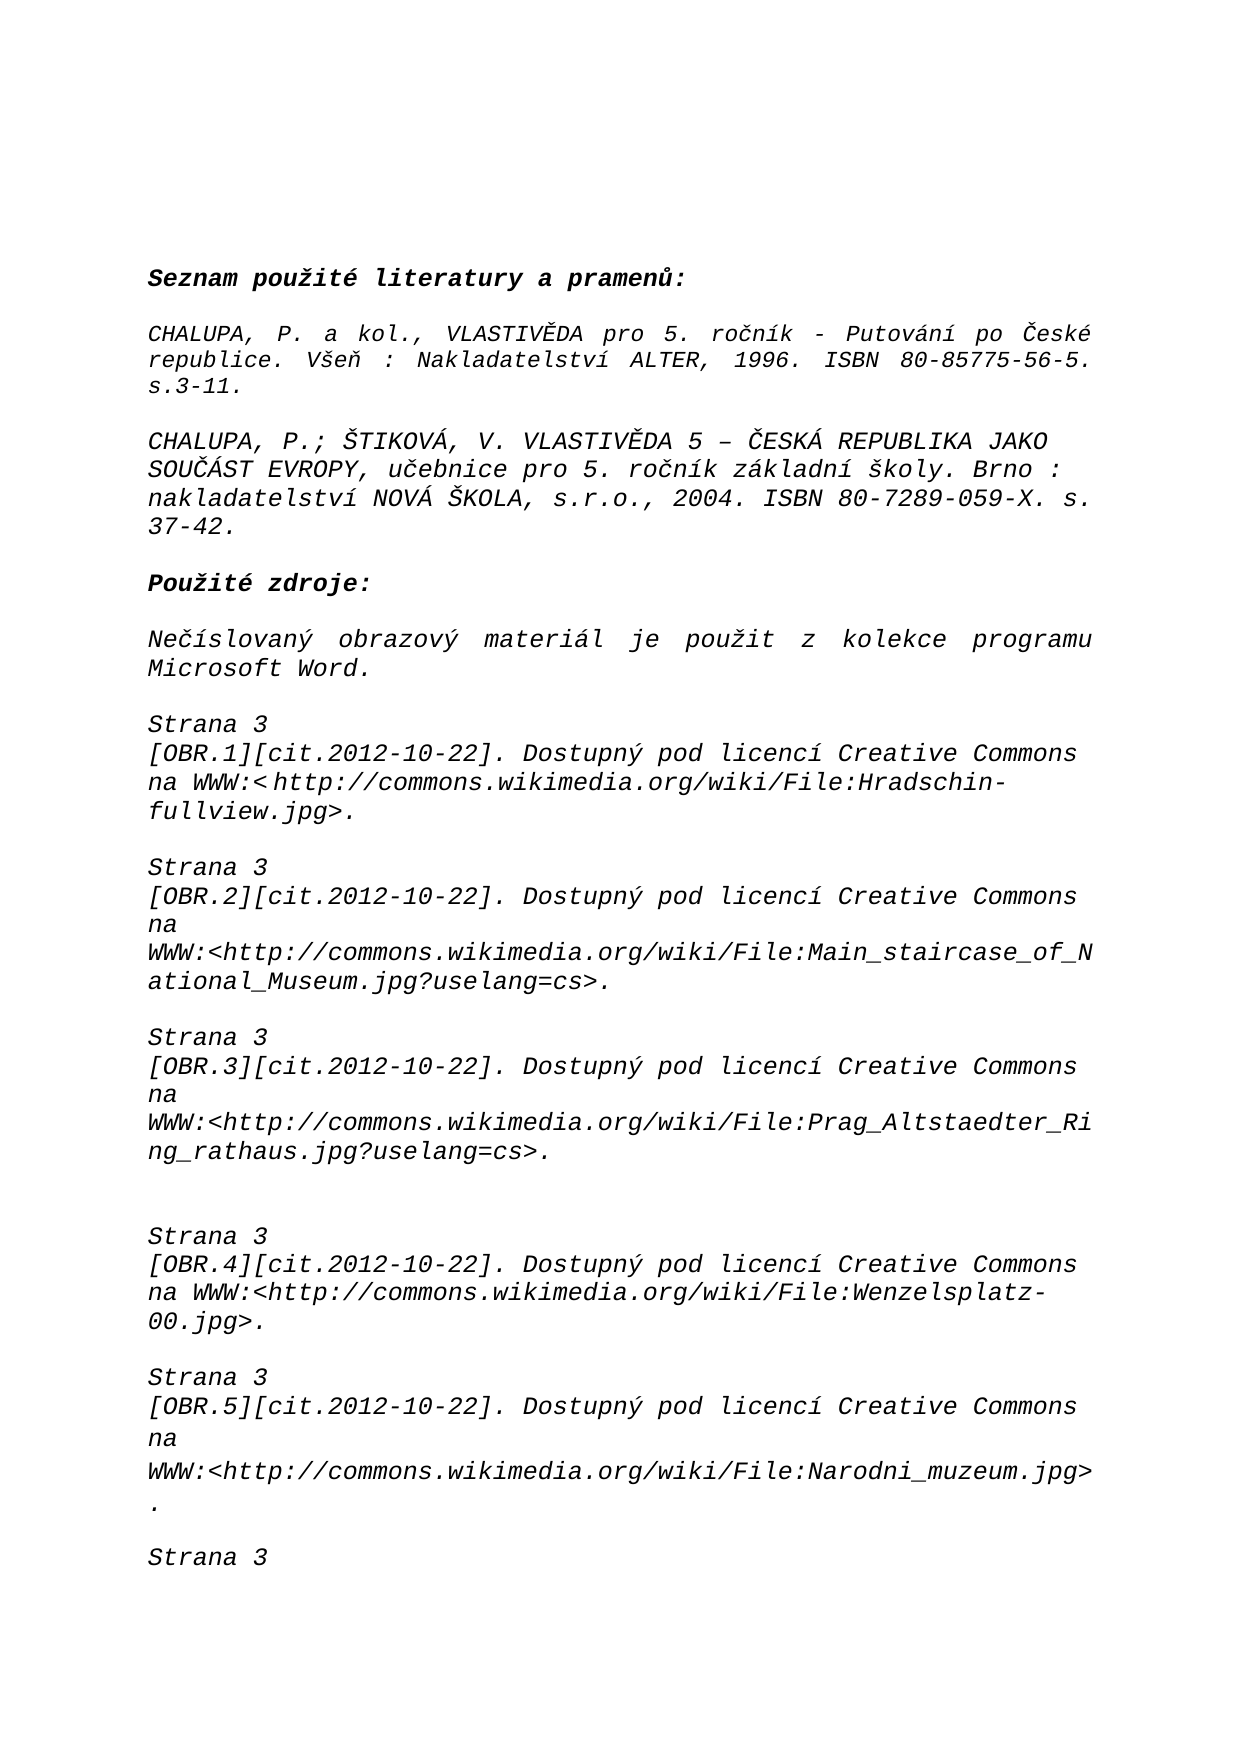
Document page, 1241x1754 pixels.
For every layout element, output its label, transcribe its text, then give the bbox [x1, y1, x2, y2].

text Použité zdroje: [148, 570, 1093, 598]
text Strana 3 [148, 1544, 1093, 1572]
text Nečíslovaný obrazový materiál je použit z kolekce programu Microsoft Word. [148, 627, 1093, 683]
text Strana 3 [148, 1025, 1093, 1053]
text CHALUPA, P.; ŠTIKOVÁ, V. VLASTIVĚDA 5 – ČESKÁ REPUBLIKA JAKO SOUČÁST EVROPY, učebnice pro 5. ročník základní školy. Brno : nakladatelství NOVÁ ŠKOLA, s.r.o., 2004. ISBN 80-7289-059-X. s. 37-42. [148, 428, 1093, 542]
text [OBR.2][cit.2012-10-22]. Dostupný pod licencí Creative Commons na WWW:<http://commons.wikimedia.org/wiki/File:Main_staircase_of_National_Museum.jpg?uselang=cs>. [148, 883, 1093, 997]
text CHALUPA, P. a kol., VLASTIVĚDA pro 5. ročník - Putování po České republice. Všeň : Nakladatelství ALTER, 1996. ISBN 80-85775-56-5. s.3-11. [148, 322, 1093, 400]
text [OBR.5][cit.2012-10-22]. Dostupný pod licencí Creative Commons na WWW:<http://commons.wikimedia.org/wiki/File:Narodni_muzeum.jpg>. [148, 1393, 1093, 1519]
text Strana 3 [148, 855, 1093, 883]
text Strana 3 [148, 1223, 1093, 1252]
text [OBR.1][cit.2012-10-22]. Dostupný pod licencí Creative Commons na WWW:< http://commons.wikimedia.org/wiki/File:Hradschin-fullview.jpg>. [148, 740, 1093, 827]
text Seznam použité literatury a pramenů: [148, 266, 1093, 294]
text [OBR.4][cit.2012-10-22]. Dostupný pod licencí Creative Commons na WWW:<http://commons.wikimedia.org/wiki/File:Wenzelsplatz-00.jpg>. [148, 1252, 1093, 1337]
text Strana 3 [148, 712, 1093, 740]
text [OBR.3][cit.2012-10-22]. Dostupný pod licencí Creative Commons na WWW:<http://commons.wikimedia.org/wiki/File:Prag_Altstaedter_Ring_rathaus.jpg?uselang=cs>. [148, 1053, 1093, 1167]
text Strana 3 [148, 1365, 1093, 1393]
